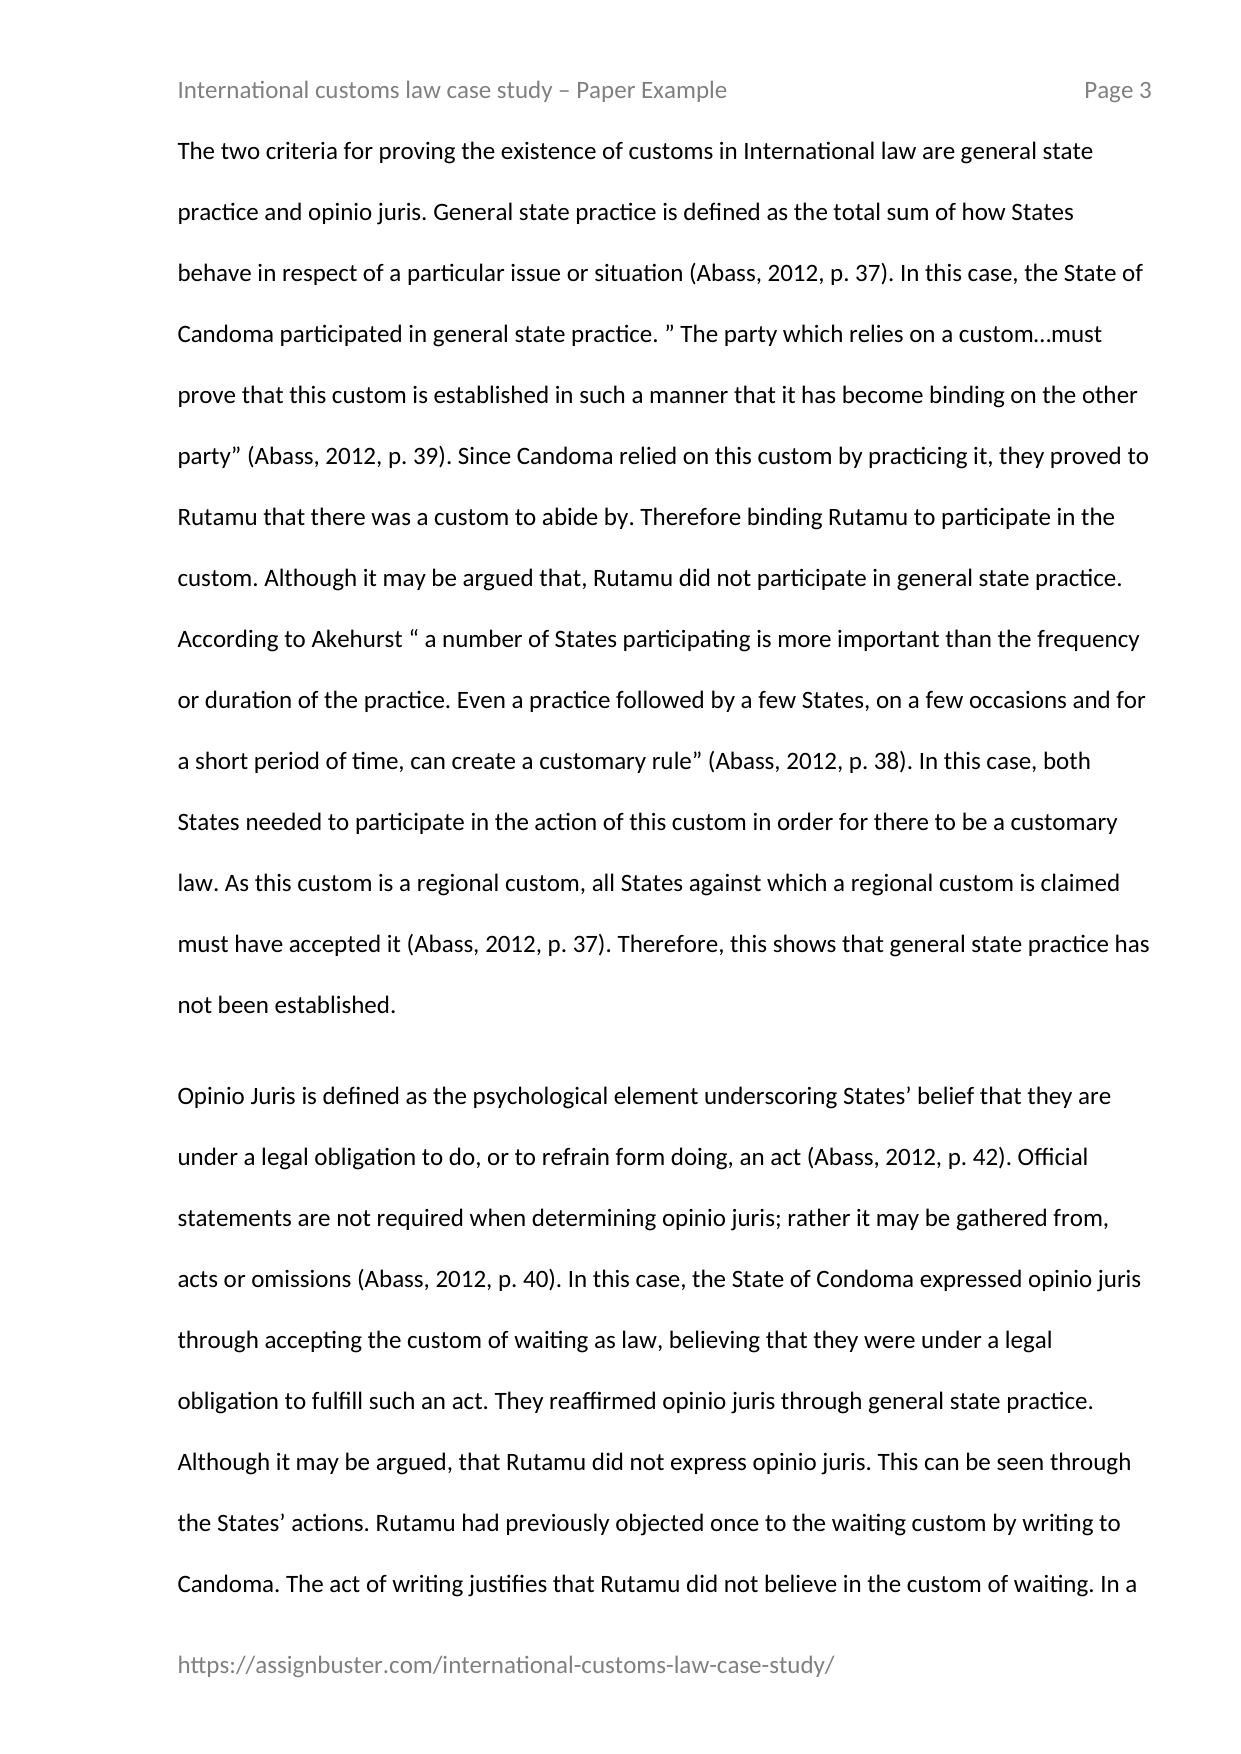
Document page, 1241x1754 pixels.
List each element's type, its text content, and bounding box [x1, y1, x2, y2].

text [177, 1080, 1152, 1599]
text The two criteria for proving the existence of customs in International law are general state practice and opinio juris. General state practice is defined as the total sum of how States behave in respect of a particular issue or situation (Abass, 2012, p. 37). In this case, the State of Candoma participated in general state practice. ” The party which relies on a custom…must prove that this custom is established in such a manner that it has become binding on the other party” (Abass, 2012, p. 39). Since Candoma relied on this custom by practicing it, they proved to Rutamu that there was a custom to abide by. Therefore binding Rutamu to participate in the custom. Although it may be argued that, Rutamu did not participate in general state practice. According to Akehurst “ a number of States participating is more important than the frequency or duration of the practice. Even a practice followed by a few States, on a few occasions and for a short period of time, can create a customary rule” (Abass, 2012, p. 38). In this case, both States needed to participate in the action of this custom in order for there to be a customary law. As this custom is a regional custom, all States against which a regional custom is claimed must have accepted it (Abass, 2012, p. 37). Therefore, this shows that general state practice has not been established. [177, 135, 1152, 1020]
